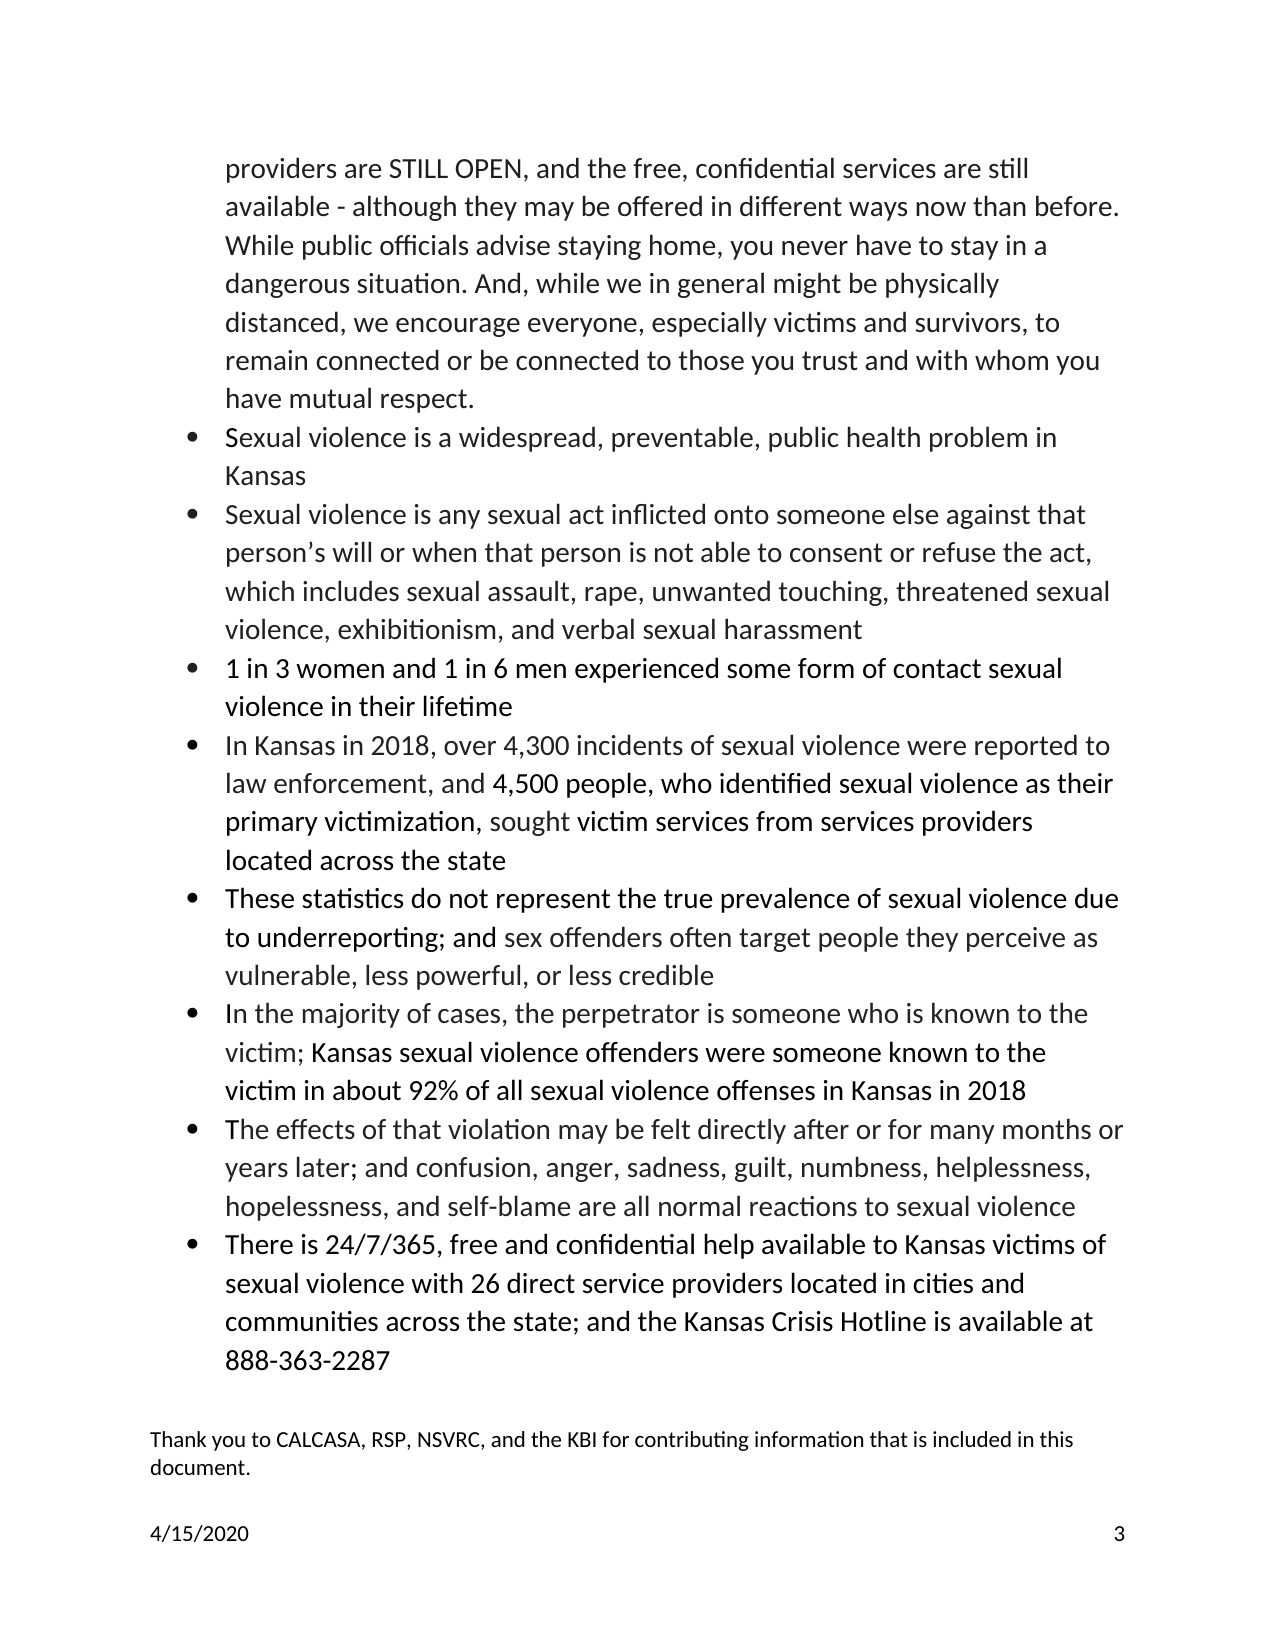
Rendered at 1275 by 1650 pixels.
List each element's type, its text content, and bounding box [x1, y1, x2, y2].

list In Kansas in 2018, over 4,300 incidents of sexual violence were reported to law enforcement, and 4,500 people, who identified sexual violence as their primary victimization, sought victim services from services providers located across the state [187, 727, 1125, 877]
list These statistics do not represent the true prevalence of sexual violence due to underreporting; and sex offenders often target people they perceive as vulnerable, less powerful, or less credible [187, 880, 1125, 993]
list Sexual violence is a widespread, preventable, public health problem in Kansas [187, 419, 1125, 493]
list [187, 150, 1125, 416]
list There is 24/7/365, free and confidential help available to Kansas victims of sexual violence with 26 direct service providers located in cities and communities across the state; and the Kansas Crisis Hotline is available at 888-363-2287 [187, 1226, 1125, 1377]
list 1 in 3 women and 1 in 6 men experienced some form of contact sexual violence in their lifetime [187, 650, 1125, 724]
list The effects of that violation may be felt directly after or for many months or years later; and confusion, anger, sadness, guilt, numbness, helplessness, hopelessness, and self-blame are all normal reactions to sexual violence [187, 1111, 1125, 1223]
list Sexual violence is any sexual act inflicted onto someone else against that person’s will or when that person is not able to consent or refuse the act, which includes sexual assault, rape, unwanted touching, threatened sexual violence, exhibitionism, and verbal sexual harassment [187, 496, 1125, 647]
list In the majority of cases, the perpetrator is someone who is known to the victim; Kansas sexual violence offenders were someone known to the victim in about 92% of all sexual violence offenses in Kansas in 2018 [187, 996, 1125, 1108]
text Thank you to CALCASA, RSP, NSVRC, and the KBI for contributing information that is included in this document. [150, 1425, 1125, 1481]
